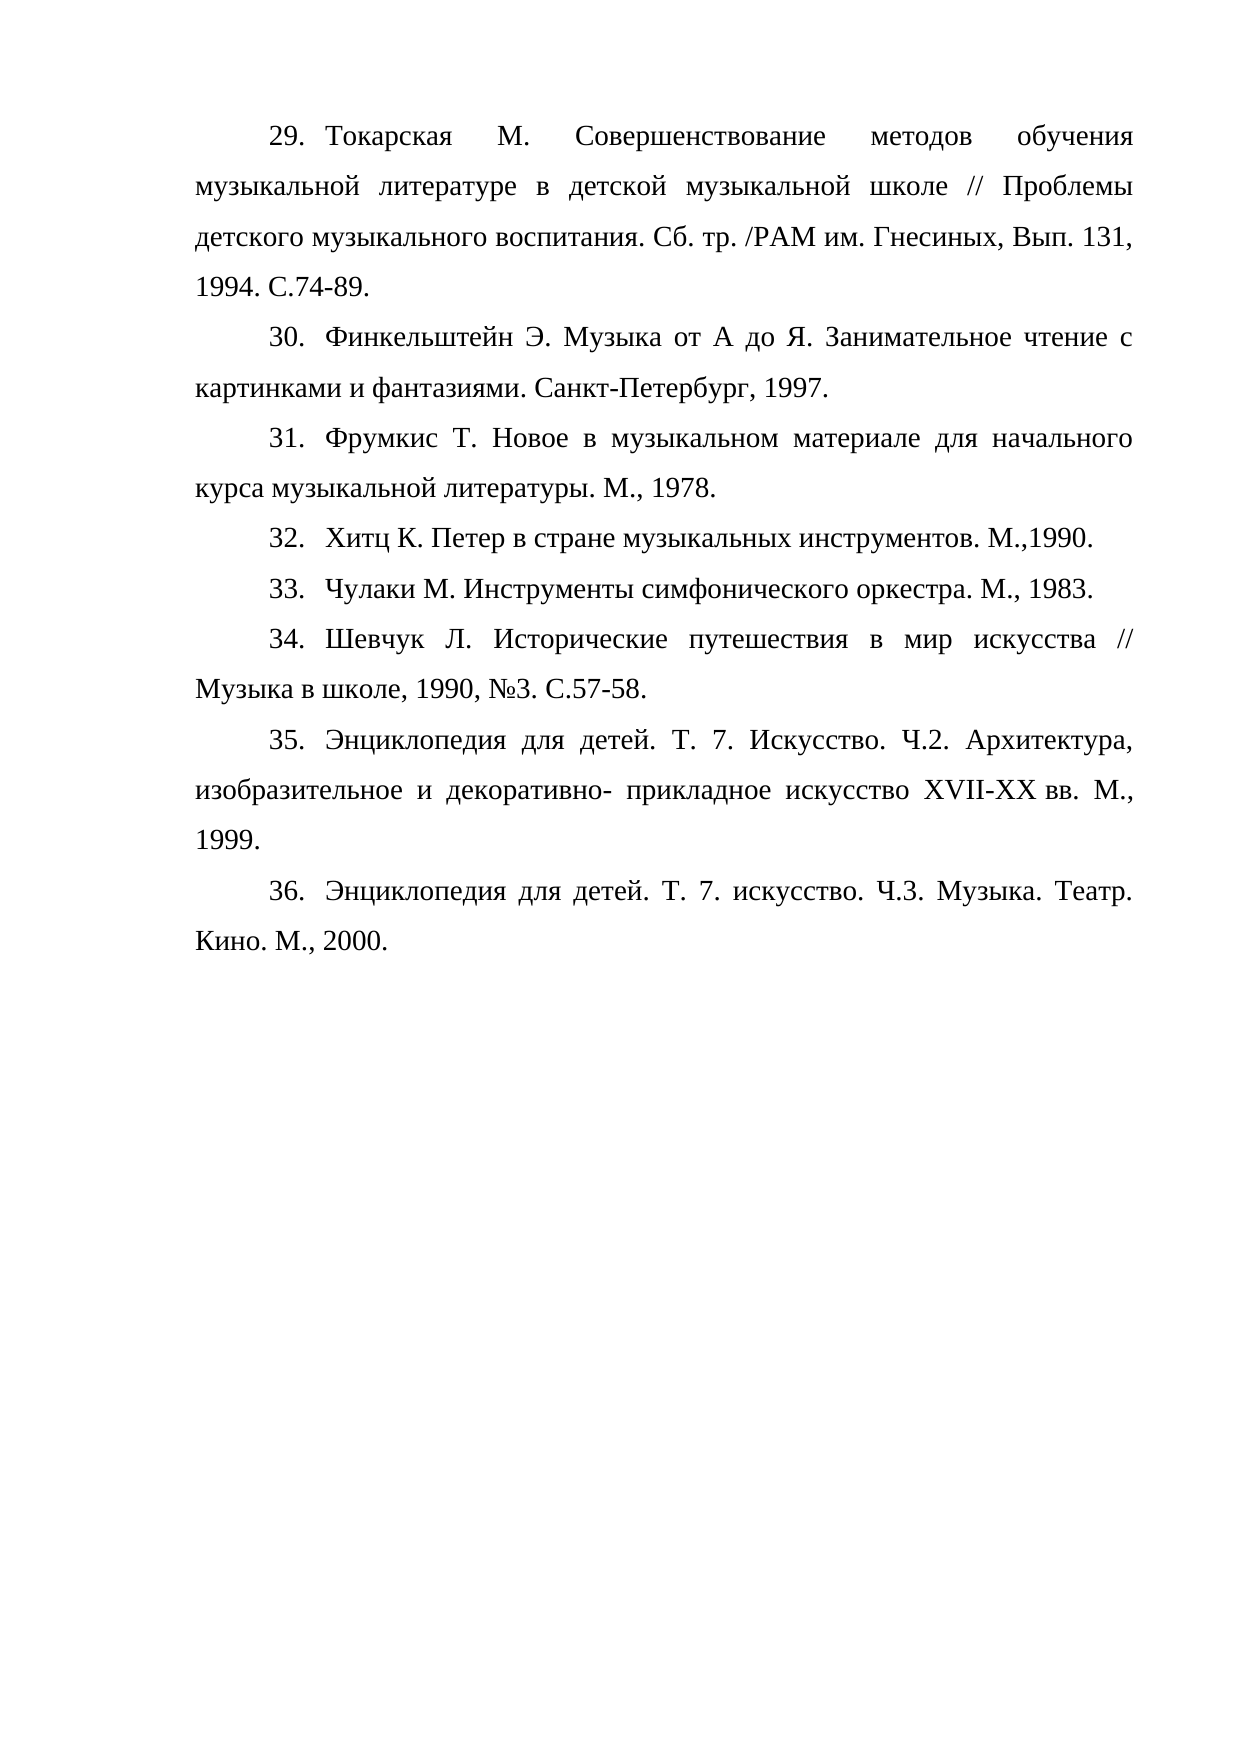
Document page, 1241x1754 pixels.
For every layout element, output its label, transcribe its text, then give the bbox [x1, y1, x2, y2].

list Фрумкис Т. Новое в музыкальном материале для начального курса музыкальной литературы. М., 1978. [195, 420, 1134, 504]
list Финкельштейн Э. Музыка от А до Я. Занимательное чтение с картинками и фантазиями. Санкт-Петербург, 1997. [195, 319, 1134, 403]
list Энциклопедия для детей. Т. 7. Искусство. Ч.2. Архитектура, изобразительное и декоративно- прикладное искусство XVII-XX вв. М., 1999. [195, 722, 1134, 856]
list Хитц К. Петер в стране музыкальных инструментов. М.,1990. [195, 521, 1134, 554]
list Шевчук Л. Исторические путешествия в мир искусства // Музыка в школе, 1990, №3. С.57-58. [195, 621, 1134, 705]
list Чулаки М. Инструменты симфонического оркестра. М., 1983. [195, 571, 1134, 604]
list Энциклопедия для детей. Т. 7. искусство. Ч.3. Музыка. Театр. Кино. М., 2000. [195, 873, 1134, 957]
list Токарская М. Совершенствование методов обучения музыкальной литературе в детской музыкальной школе // Проблемы детского музыкального воспитания. Сб. тр. /РАМ им. Гнесиных, Вып. 131, 1994. С.74-89. [195, 118, 1134, 303]
